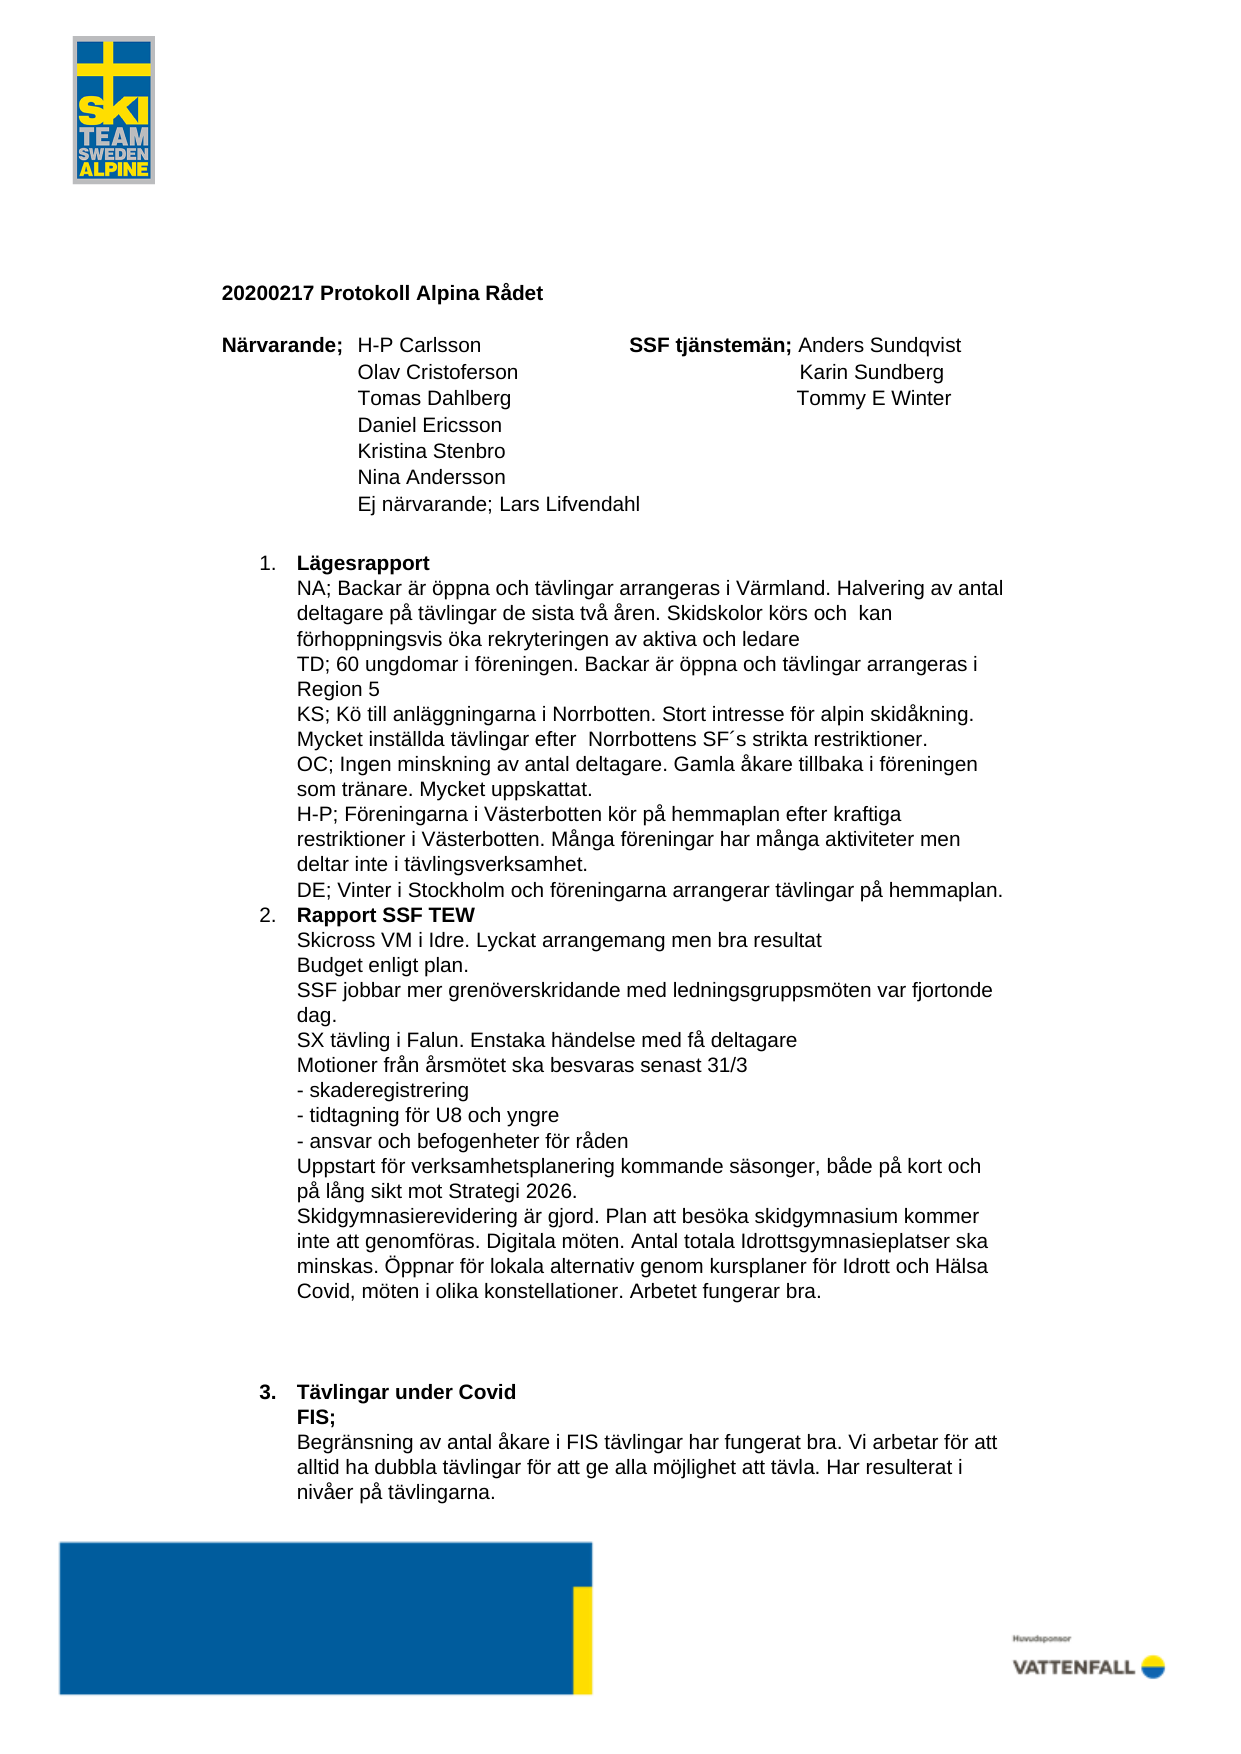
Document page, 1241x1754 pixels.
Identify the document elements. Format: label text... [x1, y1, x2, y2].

list Lägesrapport NA; Backar är öppna och tävlingar arrangeras i Värmland. Halvering av antal deltagare på tävlingar de sista två åren. Skidskolor körs och kan förhoppningsvis öka rekryteringen av aktiva och ledare TD; 60 ungdomar i föreningen. Backar är öppna och tävlingar arrangeras i Region 5 KS; Kö till anläggningarna i Norrbotten. Stort intresse för alpin skidåkning. Mycket inställda tävlingar efter Norrbottens SF´s strikta restriktioner. [259, 551, 1004, 751]
list Rapport SSF TEW Skicross VM i Idre. Lyckat arrangemang men bra resultat Budget enligt plan. SSF jobbar mer grenöverskridande med ledningsgruppsmöten var fjortonde dag. [259, 902, 1004, 1027]
text 20200217 Protokoll Alpina Rådet [222, 281, 1004, 304]
list SX tävling i Falun. Enstaka händelse med få deltagare Motioner från årsmötet ska besvaras senast 31/3 - skaderegistrering - tidtagning för U8 och yngre - ansvar och befogenheter för råden Uppstart för verksamhetsplanering kommande säsonger, både på kort och på lång sikt mot Strategi 2026. Skidgymnasierevidering är gjord. Plan att besöka skidgymnasium kommer inte att genomföras. Digitala möten. Antal totala Idrottsgymnasieplatser ska minskas. Öppnar för lokala alternativ genom kursplaner för Idrott och Hälsa [297, 1028, 1004, 1278]
text Närvarande; H-P Carlsson SSF tjänstemän; Anders Sundqvist Olav Cristoferson Karin Sundberg Tomas Dahlberg Tommy E Winter [222, 333, 1004, 410]
list Covid, möten i olika konstellationer. Arbetet fungerar bra. [297, 1279, 1004, 1303]
picture [0, 0, 1241, 191]
list OC; Ingen minskning av antal deltagare. Gamla åkare tillbaka i föreningen som tränare. Mycket uppskattat. [297, 752, 1004, 801]
picture [1, 1537, 1239, 1754]
list H-P; Föreningarna i Västerbotten kör på hemmaplan efter kraftiga restriktioner i Västerbotten. Många föreningar har många aktiviteter men deltar inte i tävlingsverksamhet. DE; Vinter i Stockholm och föreningarna arrangerar tävlingar på hemmaplan. [297, 802, 1004, 901]
text Daniel Ericsson Kristina Stenbro Nina Andersson Ej närvarande; Lars Lifvendahl [357, 412, 1004, 548]
